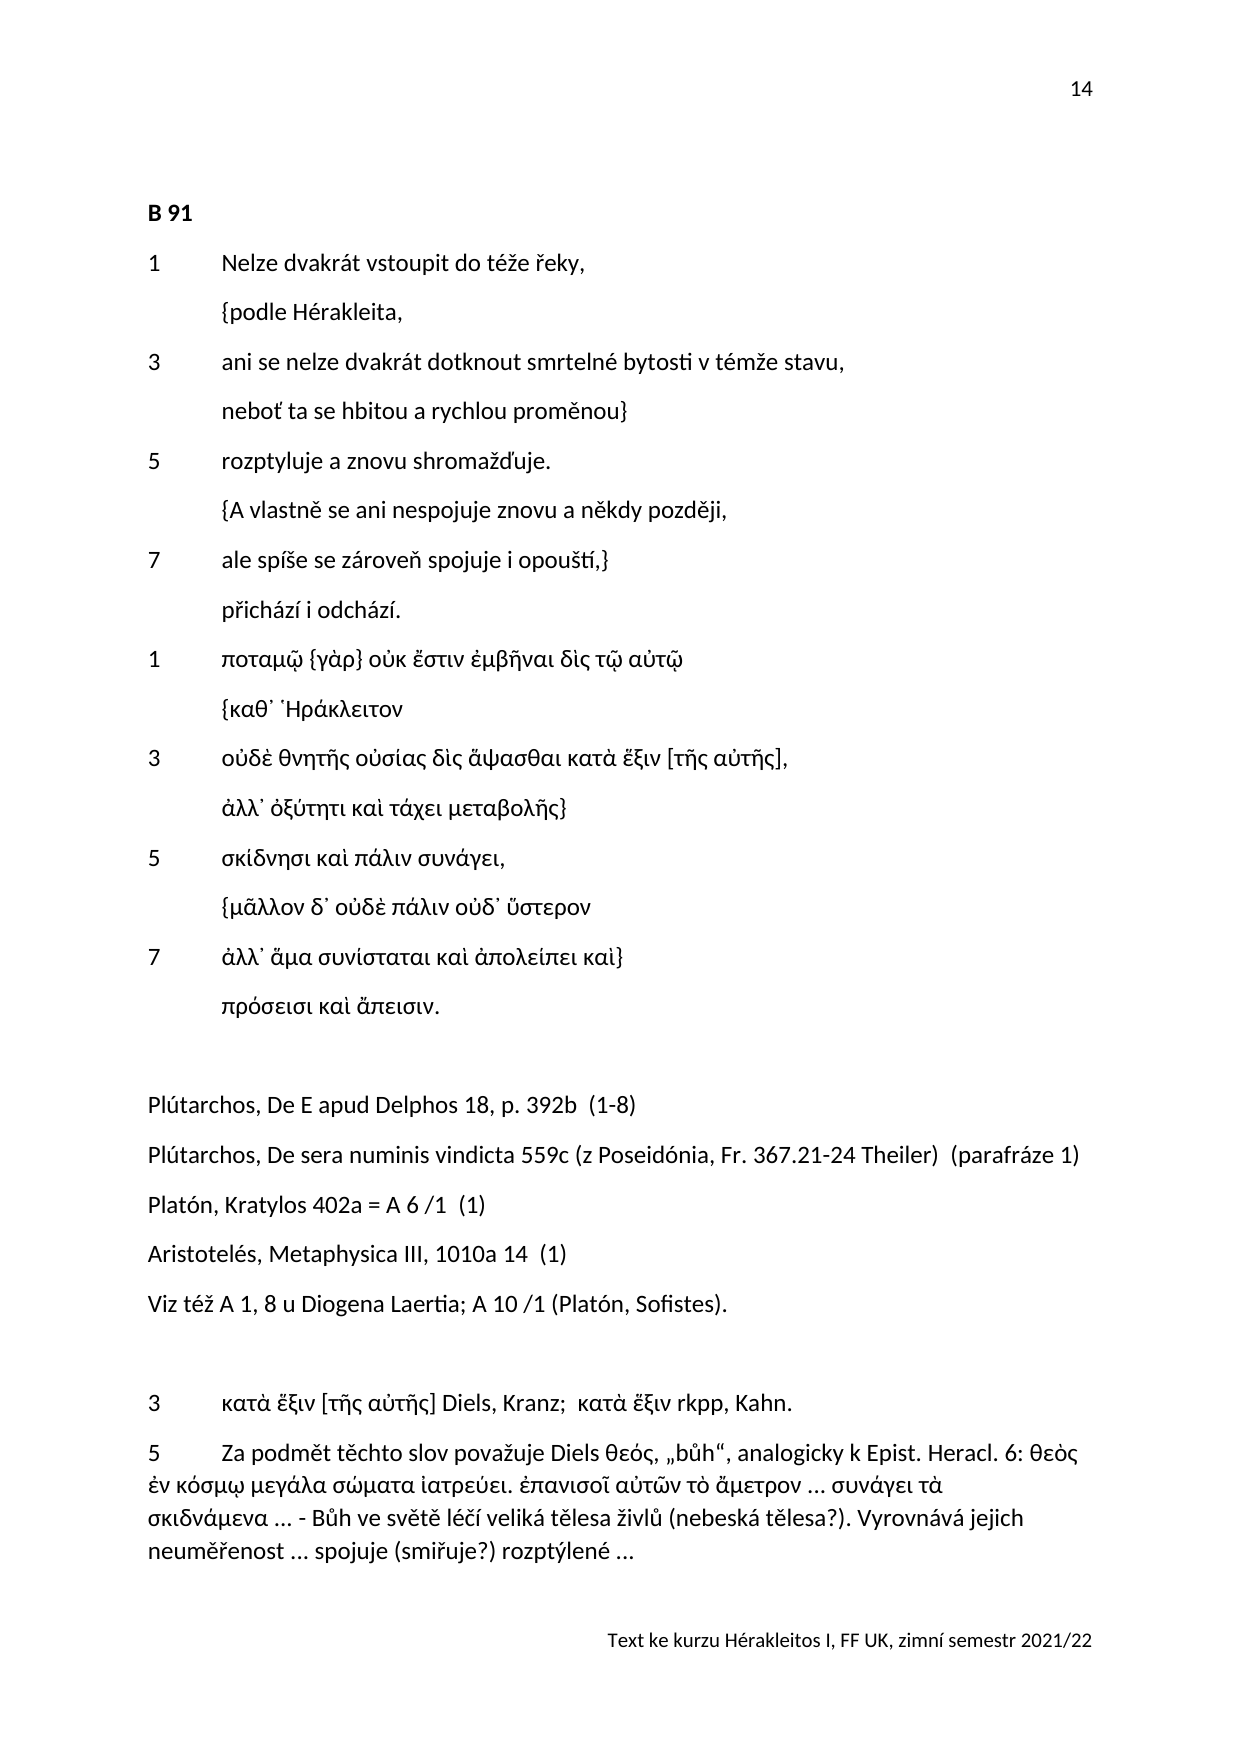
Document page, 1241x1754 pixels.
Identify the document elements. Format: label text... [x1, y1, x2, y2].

text B 91 [148, 197, 1093, 228]
text neboť ta se hbitou a rychlou proměnou} [148, 396, 1093, 426]
text {podle Hérakleita, [148, 296, 1093, 327]
text Aristotelés, Metaphysica III, 1010a 14 (1) [148, 1238, 1093, 1269]
text 7 ale spíše se zároveň spojuje i opouští,} [148, 544, 1093, 575]
text Plútarchos, De sera numinis vindicta 559c (z Poseidónia, Fr. 367.21-24 Theiler) (parafráze 1) [148, 1139, 1093, 1170]
text 3 οὐδὲ θνητῆς οὐσίας δὶς ἅψασθαι κατὰ ἕξιν [τῆς αὐτῆς], [148, 743, 1093, 773]
text Viz též A 1, 8 u Diogena Laertia; A 10 /1 (Platón, Sofistes). [148, 1288, 1093, 1318]
text Plútarchos, De E apud Delphos 18, p. 392b (1-8) [148, 1090, 1093, 1120]
text 1 ποταμῷ {γὰρ} οὐκ ἔστιν ἐμβῆναι δὶς τῷ αὐτῷ [148, 643, 1093, 674]
text 7 ἀλλ᾿ ἅμα συνίσταται καὶ ἀπολείπει καὶ} [148, 941, 1093, 971]
text 5 σκίδνησι καὶ πάλιν συνάγει, [148, 842, 1093, 872]
text 5 rozptyluje a znovu shromažďuje. [148, 445, 1093, 476]
text ἀλλ᾿ ὀξύτητι καὶ τάχει μεταβολῆς} [148, 792, 1093, 823]
text 3 ani se nelze dvakrát dotknout smrtelné bytosti v témže stavu, [148, 346, 1093, 376]
text 1 Nelze dvakrát vstoupit do téže řeky, [148, 247, 1093, 277]
text πρόσεισι καὶ ἄπεισιν. [148, 991, 1093, 1021]
text Platón, Kratylos 402a = A 6 /1 (1) [148, 1189, 1093, 1219]
text 3 κατὰ ἕξιν [τῆς αὐτῆς] Diels, Kranz; κατὰ ἕξιν rkpp, Kahn. [148, 1387, 1093, 1418]
text přichází i odchází. [148, 594, 1093, 624]
text {καθ᾿ ῾Ηράκλειτον [148, 693, 1093, 723]
text {A vlastně se ani nespojuje znovu a někdy později, [148, 495, 1093, 525]
text 5 Za podmět těchto slov považuje Diels θεός, „bůh“, analogicky k Epist. Heracl. 6: θεὸς ἐν κόσμῳ μεγάλα σώματα ἰατρεύει. ἐπανισοῖ αὐτῶν τὸ ἄμετρον ... συνάγει τὰ σκιδνάμενα ... - Bůh ve světě léčí veliká tělesa živlů (nebeská tělesa?). Vyrovnává jejich neuměřenost ... spojuje (smiřuje?) rozptýlené ... [148, 1437, 1093, 1566]
text {μᾶλλον δ᾿ οὐδὲ πάλιν οὐδ᾿ ὕστερον [148, 891, 1093, 922]
